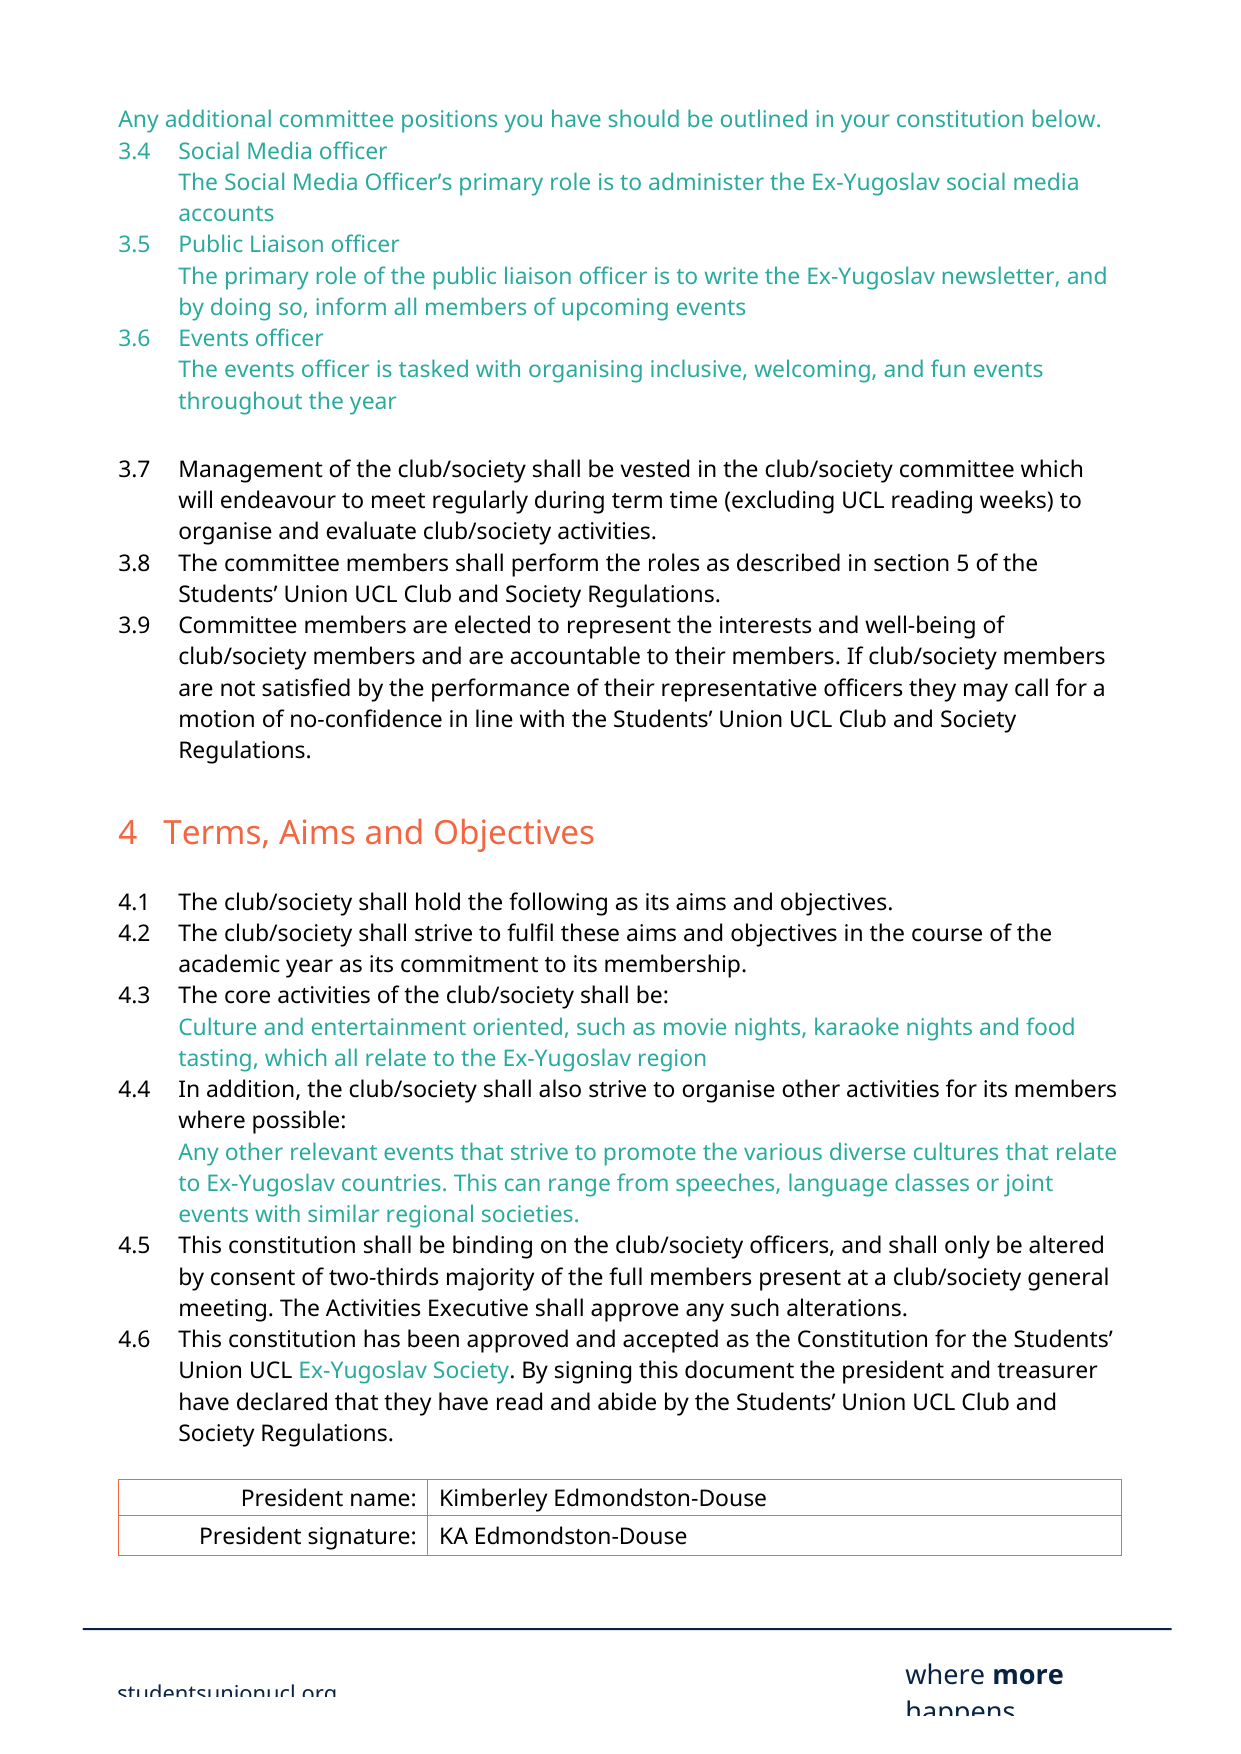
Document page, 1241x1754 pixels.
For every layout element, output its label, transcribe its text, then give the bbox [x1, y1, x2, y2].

subtitle In addition, the club/society shall also strive to organise other activities for its members where possible: [118, 1073, 1122, 1136]
subtitle Terms, Aims and Objectives [118, 809, 1122, 854]
table_header Kimberley Edmondston-Douse [428, 1480, 1121, 1515]
subtitle Management of the club/society shall be vested in the club/society committee which will endeavour to meet regularly during term time (excluding UCL reading weeks) to organise and evaluate club/society activities. [118, 453, 1122, 546]
table_header President name: [119, 1480, 427, 1515]
subtitle This constitution shall be binding on the club/society officers, and shall only be altered by consent of two-thirds majority of the full members present at a club/society general meeting. The Activities Executive shall approve any such alterations. [118, 1229, 1122, 1323]
subtitle Any other relevant events that strive to promote the various diverse cultures that relate to Ex-Yugoslav countries. This can range from speeches, language classes or joint events with similar regional societies. [178, 1136, 1122, 1229]
table_cell President signature: [119, 1516, 427, 1555]
subtitle The club/society shall strive to fulfil these aims and objectives in the course of the academic year as its commitment to its membership. [118, 917, 1122, 979]
subtitle Social Media officer [118, 134, 1122, 166]
subtitle Committee members are elected to represent the interests and well-being of club/society members and are accountable to their members. If club/society members are not satisfied by the performance of their representative officers they may call for a motion of no-confidence in line with the Students’ Union UCL Club and Society Regulations. [118, 609, 1122, 765]
subtitle The events officer is tasked with organising inclusive, welcoming, and fun events throughout the year [178, 353, 1122, 416]
subtitle Culture and entertainment oriented, such as movie nights, karaoke nights and food tasting, which all relate to the Ex-Yugoslav region [178, 1011, 1122, 1073]
subtitle The core activities of the club/society shall be: [118, 979, 1122, 1011]
subtitle Events officer [118, 322, 1122, 353]
subtitle The Social Media Officer’s primary role is to administer the Ex-Yugoslav social media accounts [178, 166, 1122, 228]
subtitle The club/society shall hold the following as its aims and objectives. [118, 886, 1122, 917]
subtitle The primary role of the public liaison officer is to write the Ex-Yugoslav newsletter, and by doing so, inform all members of upcoming events [178, 259, 1122, 322]
subtitle Public Liaison officer [118, 228, 1122, 259]
subtitle The committee members shall perform the roles as described in section 5 of the Students’ Union UCL Club and Society Regulations. [118, 546, 1122, 609]
table_cell KA Edmondston-Douse [428, 1516, 1121, 1555]
subtitle This constitution has been approved and accepted as the Constitution for the Students’ Union UCL Ex-Yugoslav Society. By signing this document the president and treasurer have declared that they have read and abide by the Students’ Union UCL Club and Society Regulations. [118, 1323, 1122, 1448]
subtitle Any additional committee positions you have should be outlined in your constitution below. [118, 103, 1122, 134]
